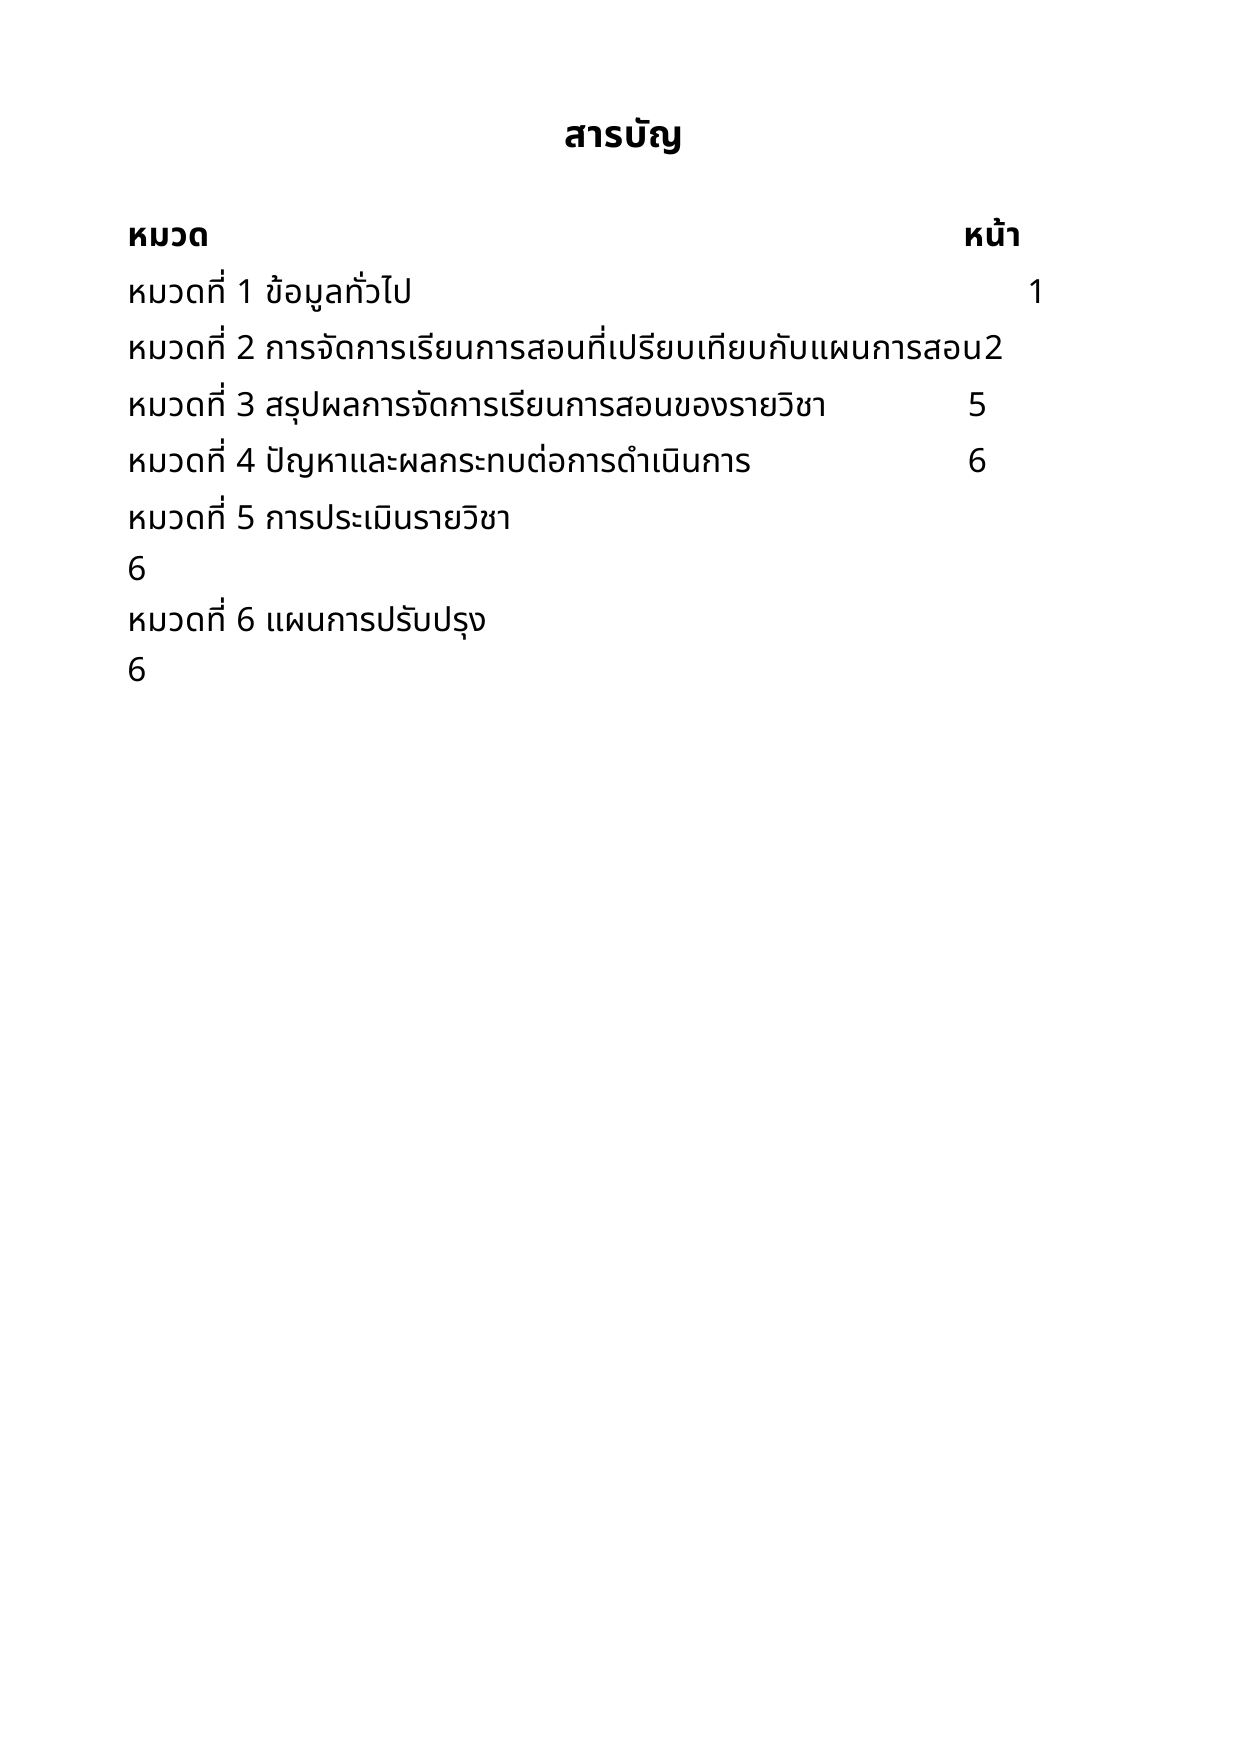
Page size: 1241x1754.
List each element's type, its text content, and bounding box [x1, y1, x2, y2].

text หมวด หน้า [127, 211, 1196, 261]
text สารบัญ [277, 108, 895, 165]
